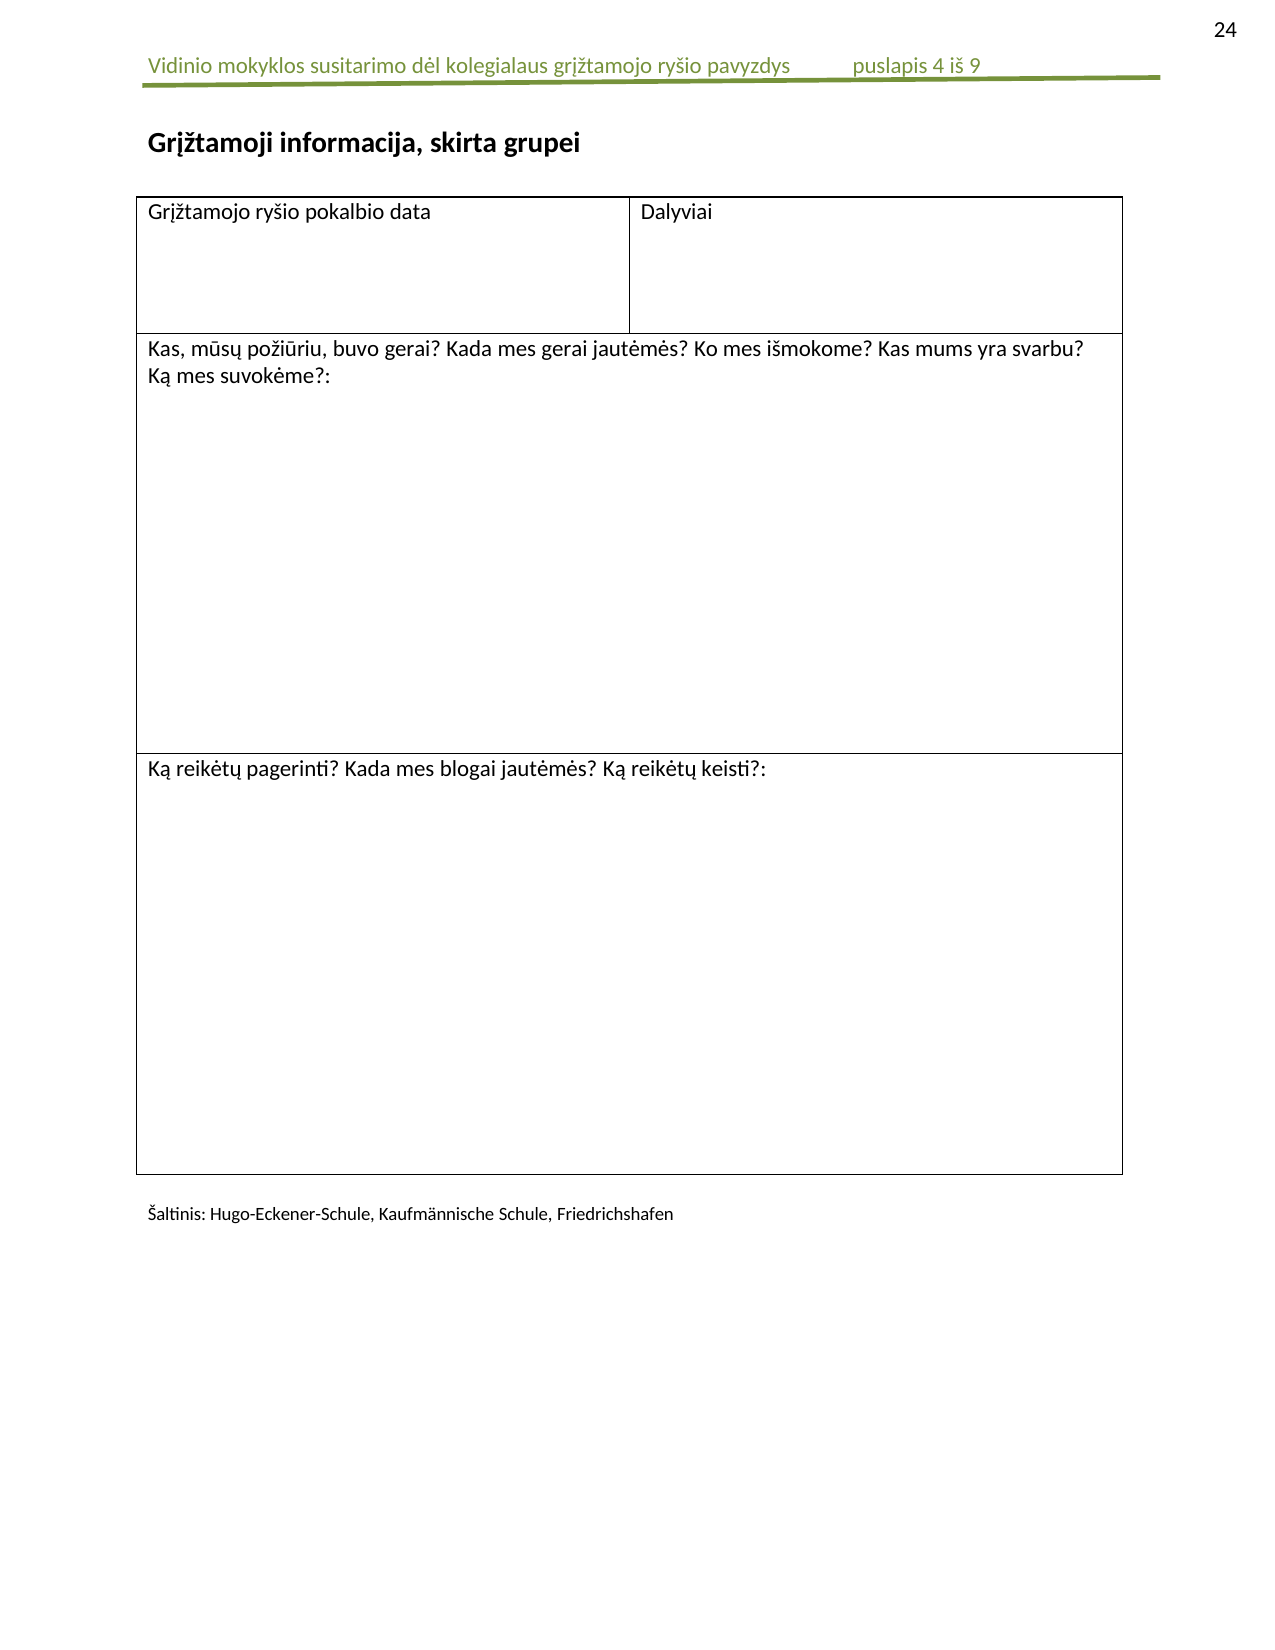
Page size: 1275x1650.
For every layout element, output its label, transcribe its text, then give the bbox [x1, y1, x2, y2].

table_header Dalyviai [630, 198, 1122, 332]
table_cell Kas, mūsų požiūriu, buvo gerai? Kada mes gerai jautėmės? Ko mes išmokome? Kas mums yra svarbu? Ką mes suvokėme?: [137, 334, 1122, 753]
subtitle Grįžtamoji informacija, skirta grupei [148, 124, 1248, 160]
table_cell Ką reikėtų pagerinti? Kada mes blogai jautėmės? Ką reikėtų keisti?: [137, 754, 1122, 1174]
table_header Grįžtamojo ryšio pokalbio data [137, 198, 629, 332]
text Šaltinis: Hugo-Eckener-Schule, Kaufmännische Schule, Friedrichshafen [148, 1202, 1248, 1225]
